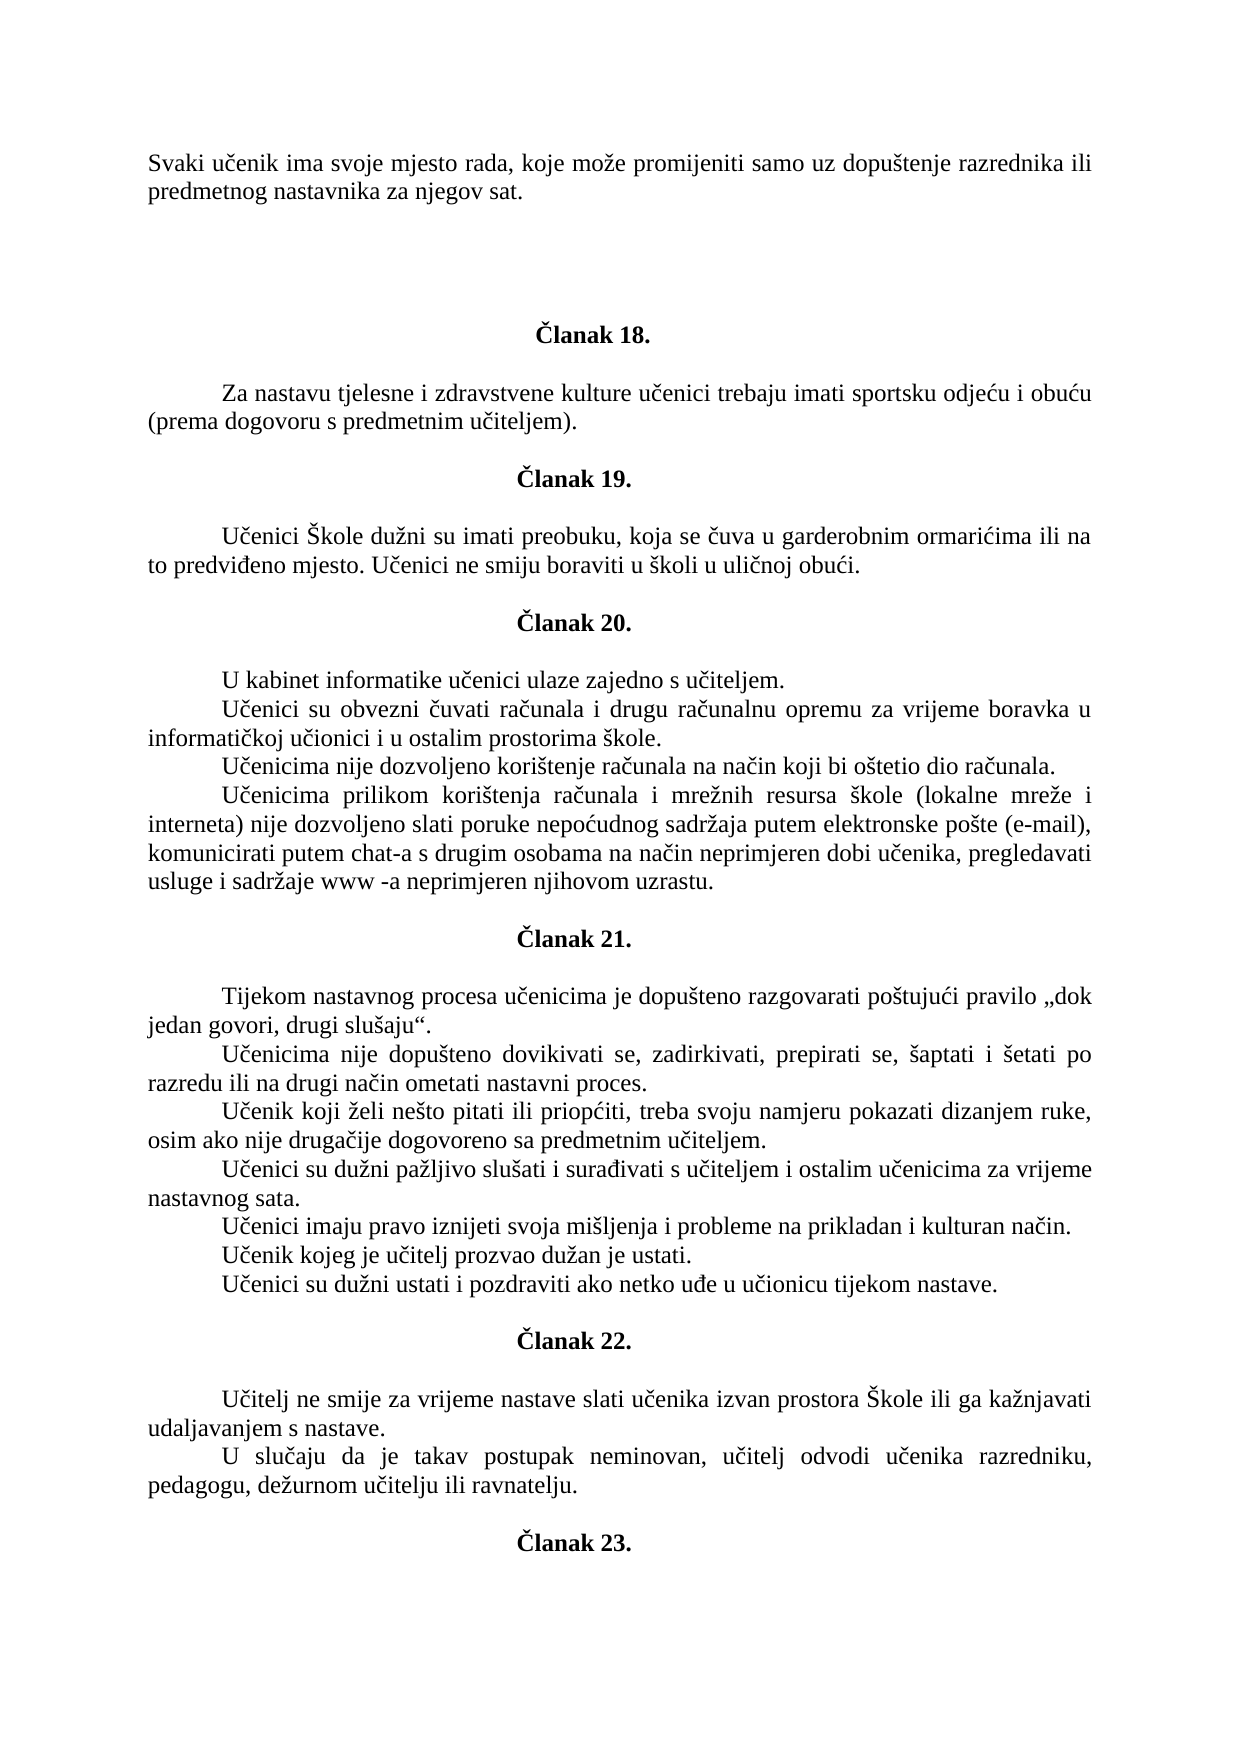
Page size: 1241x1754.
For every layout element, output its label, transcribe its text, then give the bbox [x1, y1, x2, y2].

text Svaki učenik ima svoje mjesto rada, koje može promijeniti samo uz dopuštenje razrednika ili predmetnog nastavnika za njegov sat. [148, 148, 1093, 205]
text Učenici Škole dužni su imati preobuku, koja se čuva u garderobnim ormarićima ili na to predviđeno mjesto. Učenici ne smiju boraviti u školi u uličnoj obući. [148, 521, 1093, 579]
text Članak 18. [148, 320, 1093, 349]
text U slučaju da je takav postupak neminovan, učitelj odvodi učenika razredniku, pedagogu, dežurnom učitelju ili ravnatelju. [148, 1441, 1093, 1499]
text Članak 20. [148, 608, 1093, 636]
text Tijekom nastavnog procesa učenicima je dopušteno razgovarati poštujući pravilo „dok jedan govori, drugi slušaju“. [148, 981, 1093, 1039]
text Učenici imaju pravo iznijeti svoja mišljenja i probleme na prikladan i kulturan način. [148, 1211, 1093, 1240]
text Učenicima nije dopušteno dovikivati se, zadirkivati, prepirati se, šaptati i šetati po razredu ili na drugi način ometati nastavni proces. [148, 1039, 1093, 1096]
text Članak 23. [148, 1528, 1093, 1556]
text Učenici su dužni pažljivo slušati i surađivati s učiteljem i ostalim učenicima za vrijeme nastavnog sata. [148, 1154, 1093, 1211]
text Članak 19. [148, 464, 1093, 493]
text Članak 21. [148, 924, 1093, 953]
text Učenicima nije dozvoljeno korištenje računala na način koji bi oštetio dio računala. [148, 751, 1093, 780]
text Učenicima prilikom korištenja računala i mrežnih resursa škole (lokalne mreže i interneta) nije dozvoljeno slati poruke nepoćudnog sadržaja putem elektronske pošte (e-mail), komunicirati putem chat-a s drugim osobama na način neprimjeren dobi učenika, pregledavati usluge i sadržaje www -a neprimjeren njihovom uzrastu. [148, 780, 1093, 895]
text Za nastavu tjelesne i zdravstvene kulture učenici trebaju imati sportsku odjeću i obuću (prema dogovoru s predmetnim učiteljem). [148, 378, 1093, 435]
text Učenik koji želi nešto pitati ili priopćiti, treba svoju namjeru pokazati dizanjem ruke, osim ako nije drugačije dogovoreno sa predmetnim učiteljem. [148, 1096, 1093, 1154]
text Članak 22. [148, 1326, 1093, 1355]
text Učenik kojeg je učitelj prozvao dužan je ustati. [148, 1240, 1093, 1269]
text U kabinet informatike učenici ulaze zajedno s učiteljem. [148, 665, 1093, 694]
text Učitelj ne smije za vrijeme nastave slati učenika izvan prostora Škole ili ga kažnjavati udaljavanjem s nastave. [148, 1384, 1093, 1441]
text Učenici su dužni ustati i pozdraviti ako netko uđe u učionicu tijekom nastave. [148, 1269, 1093, 1298]
text Učenici su obvezni čuvati računala i drugu računalnu opremu za vrijeme boravka u informatičkoj učionici i u ostalim prostorima škole. [148, 694, 1093, 751]
